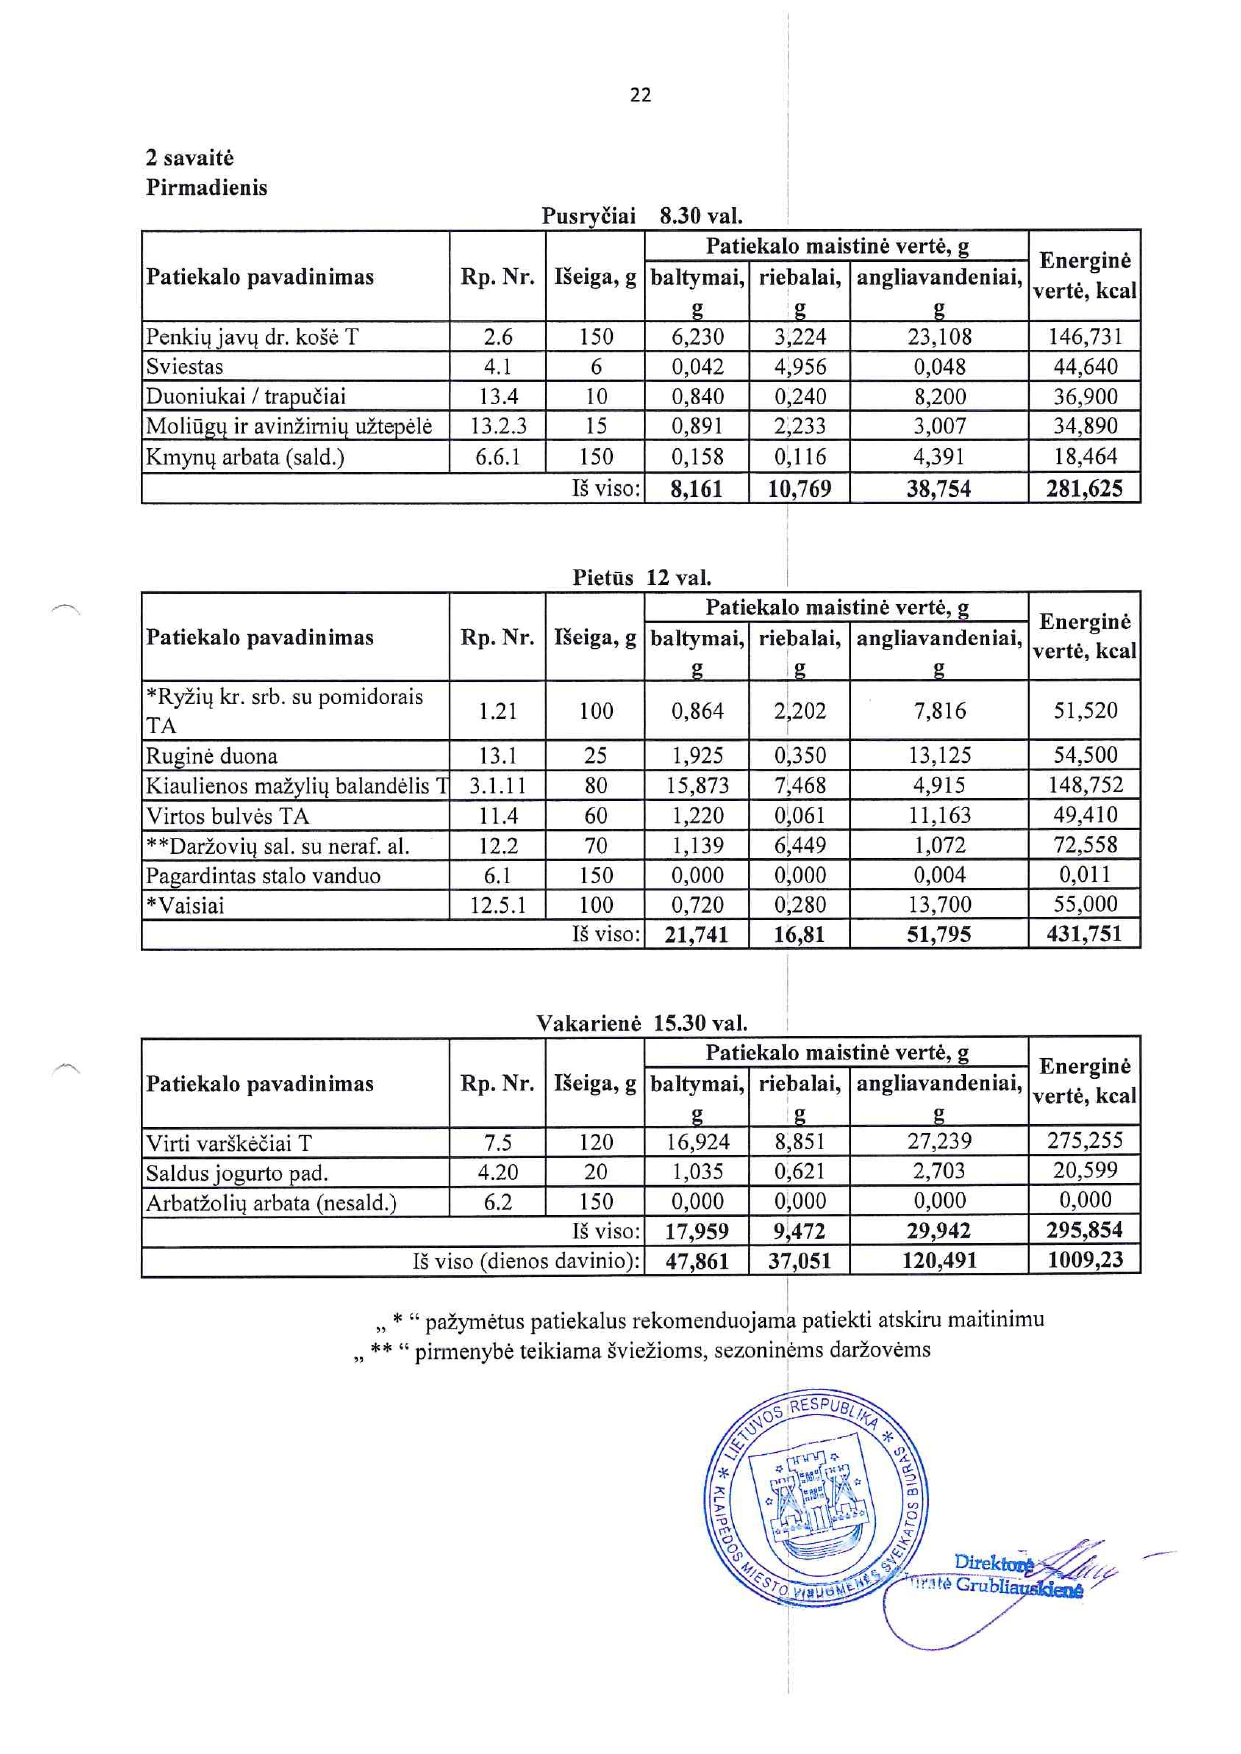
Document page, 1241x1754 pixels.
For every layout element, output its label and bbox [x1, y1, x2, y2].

picture [47, 10, 1180, 1697]
